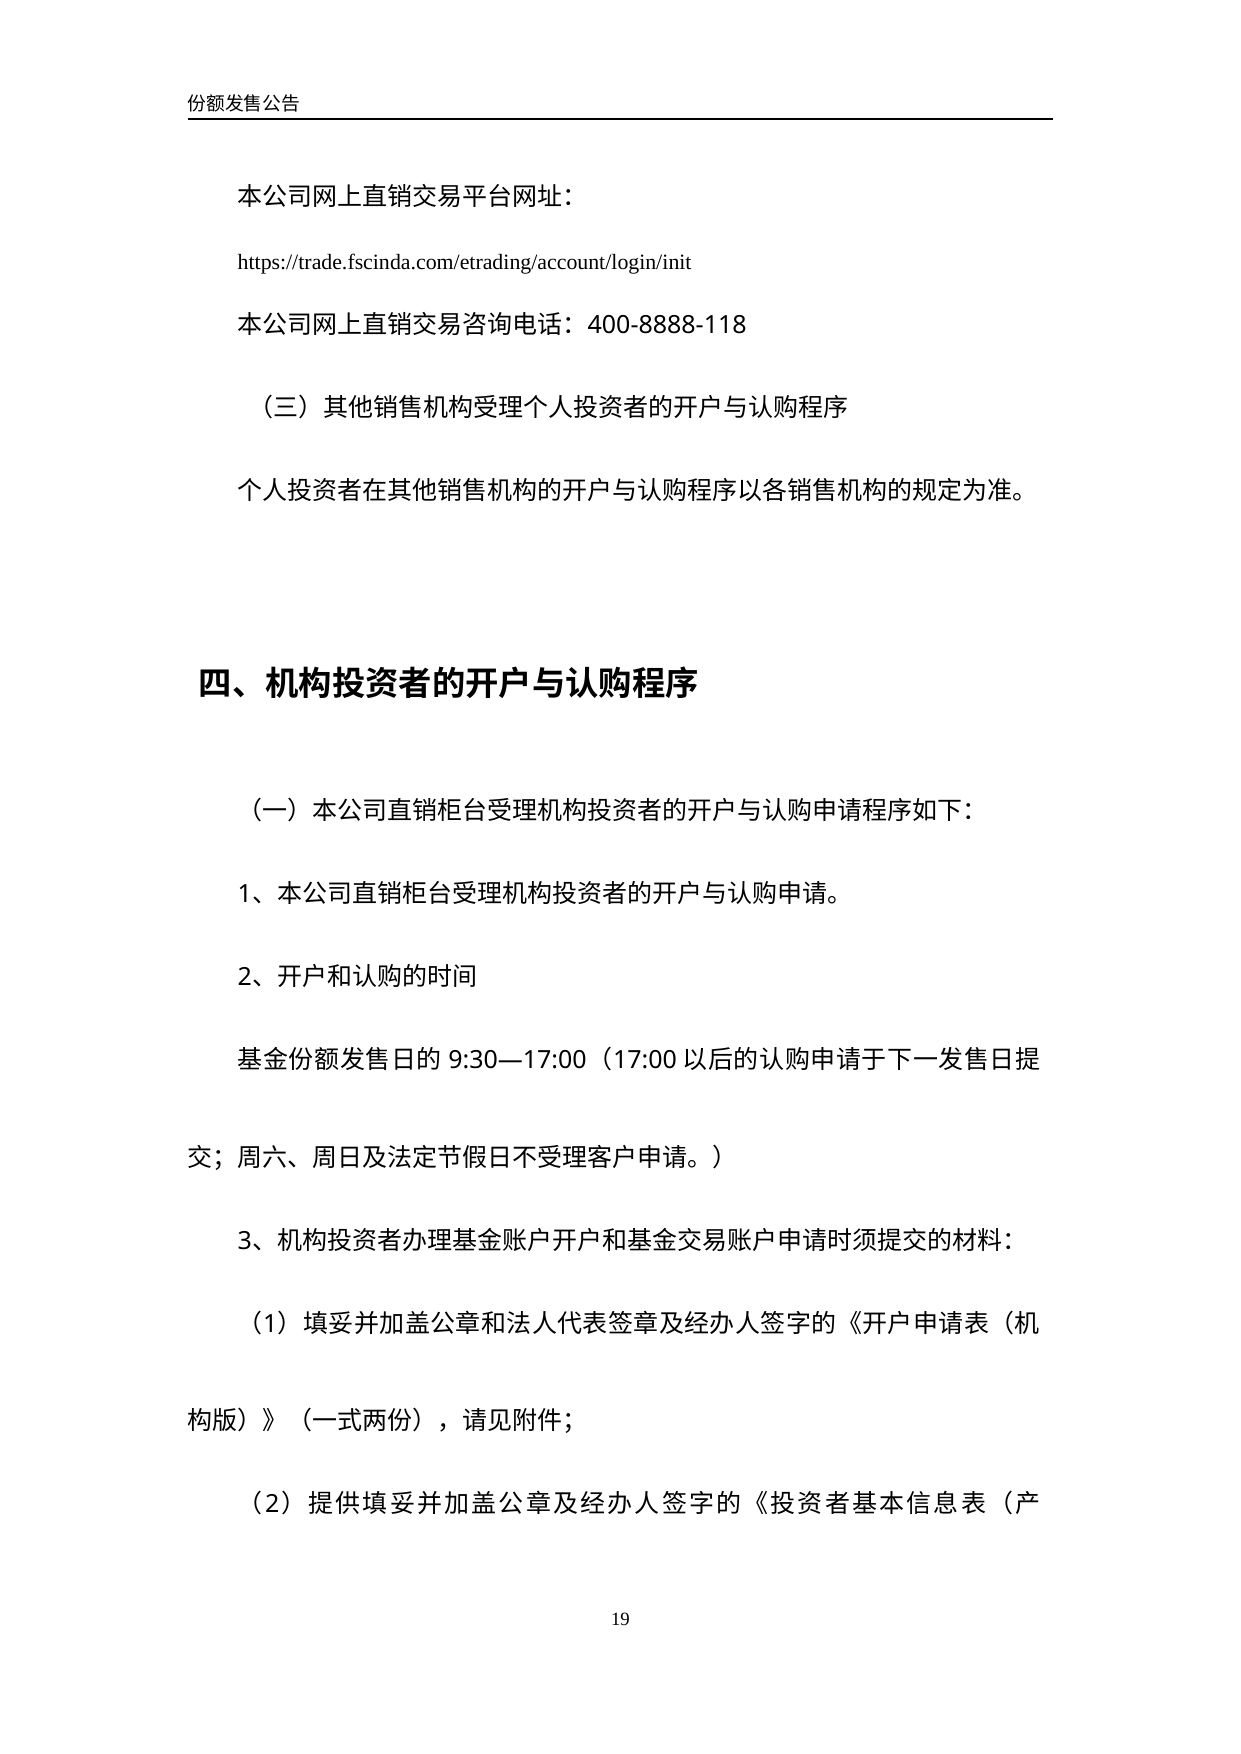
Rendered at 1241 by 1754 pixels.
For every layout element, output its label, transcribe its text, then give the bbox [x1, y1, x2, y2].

text 1、本公司直销柜台受理机构投资者的开户与认购申请。 [187, 859, 1042, 924]
subtitle 四、机构投资者的开户与认购程序 [198, 649, 1042, 714]
text （三）其他销售机构受理个人投资者的开户与认购程序 [198, 373, 1042, 438]
text 基金份额发售日的9:30—17:00（17:00以后的认购申请于下一发售日提交；周六、周日及法定节假日不受理客户申请。） [187, 1025, 1042, 1188]
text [187, 1469, 1042, 1534]
text 3、机构投资者办理基金账户开户和基金交易账户申请时须提交的材料： [187, 1206, 1042, 1271]
text 本公司网上直销交易咨询电话：400-8888-118 [187, 290, 1042, 355]
text 本公司网上直销交易平台网址： [187, 162, 1042, 227]
text 2、开户和认购的时间 [187, 942, 1042, 1007]
text 个人投资者在其他销售机构的开户与认购程序以各销售机构的规定为准。 [187, 456, 1042, 521]
text （1）填妥并加盖公章和法人代表签章及经办人签字的《开户申请表（机构版）》（一式两份），请见附件； [187, 1289, 1042, 1451]
text （一）本公司直销柜台受理机构投资者的开户与认购申请程序如下： [187, 776, 1042, 841]
text https://trade.fscinda.com/etrading/account/login/init [187, 245, 1042, 278]
